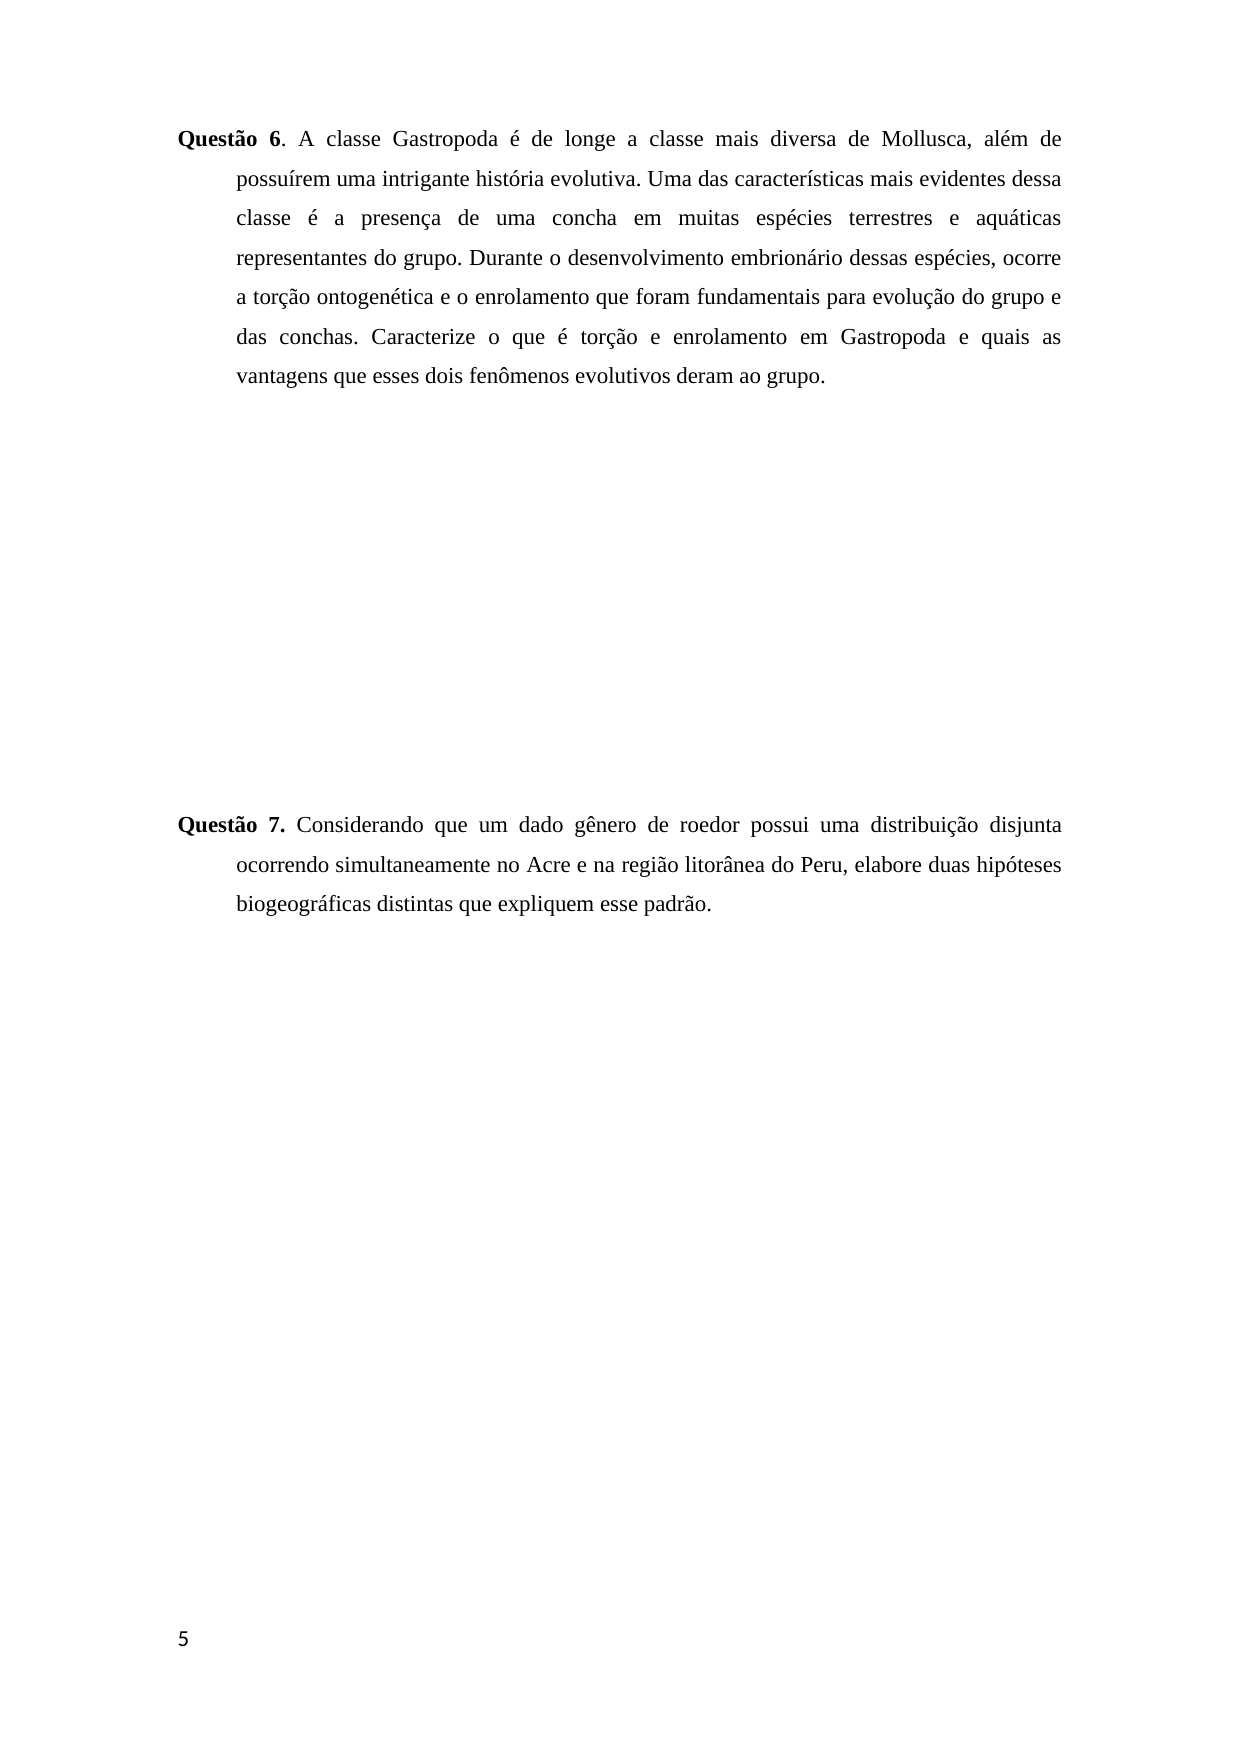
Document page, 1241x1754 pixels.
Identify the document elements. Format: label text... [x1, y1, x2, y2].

text Questão 7. Considerando que um dado gênero de roedor possui uma distribuição disjunta ocorrendo simultaneamente no Acre e na região litorânea do Peru, elabore duas hipóteses biogeográficas distintas que expliquem esse padrão. [177, 811, 1063, 917]
text Questão 6. A classe Gastropoda é de longe a classe mais diversa de Mollusca, além de possuírem uma intrigante história evolutiva. Uma das características mais evidentes dessa classe é a presença de uma concha em muitas espécies terrestres e aquáticas representantes do grupo. Durante o desenvolvimento embrionário dessas espécies, ocorre a torção ontogenética e o enrolamento que foram fundamentais para evolução do grupo e das conchas. Caracterize o que é torção e enrolamento em Gastropoda e quais as vantagens que esses dois fenômenos evolutivos deram ao grupo. [177, 125, 1063, 389]
